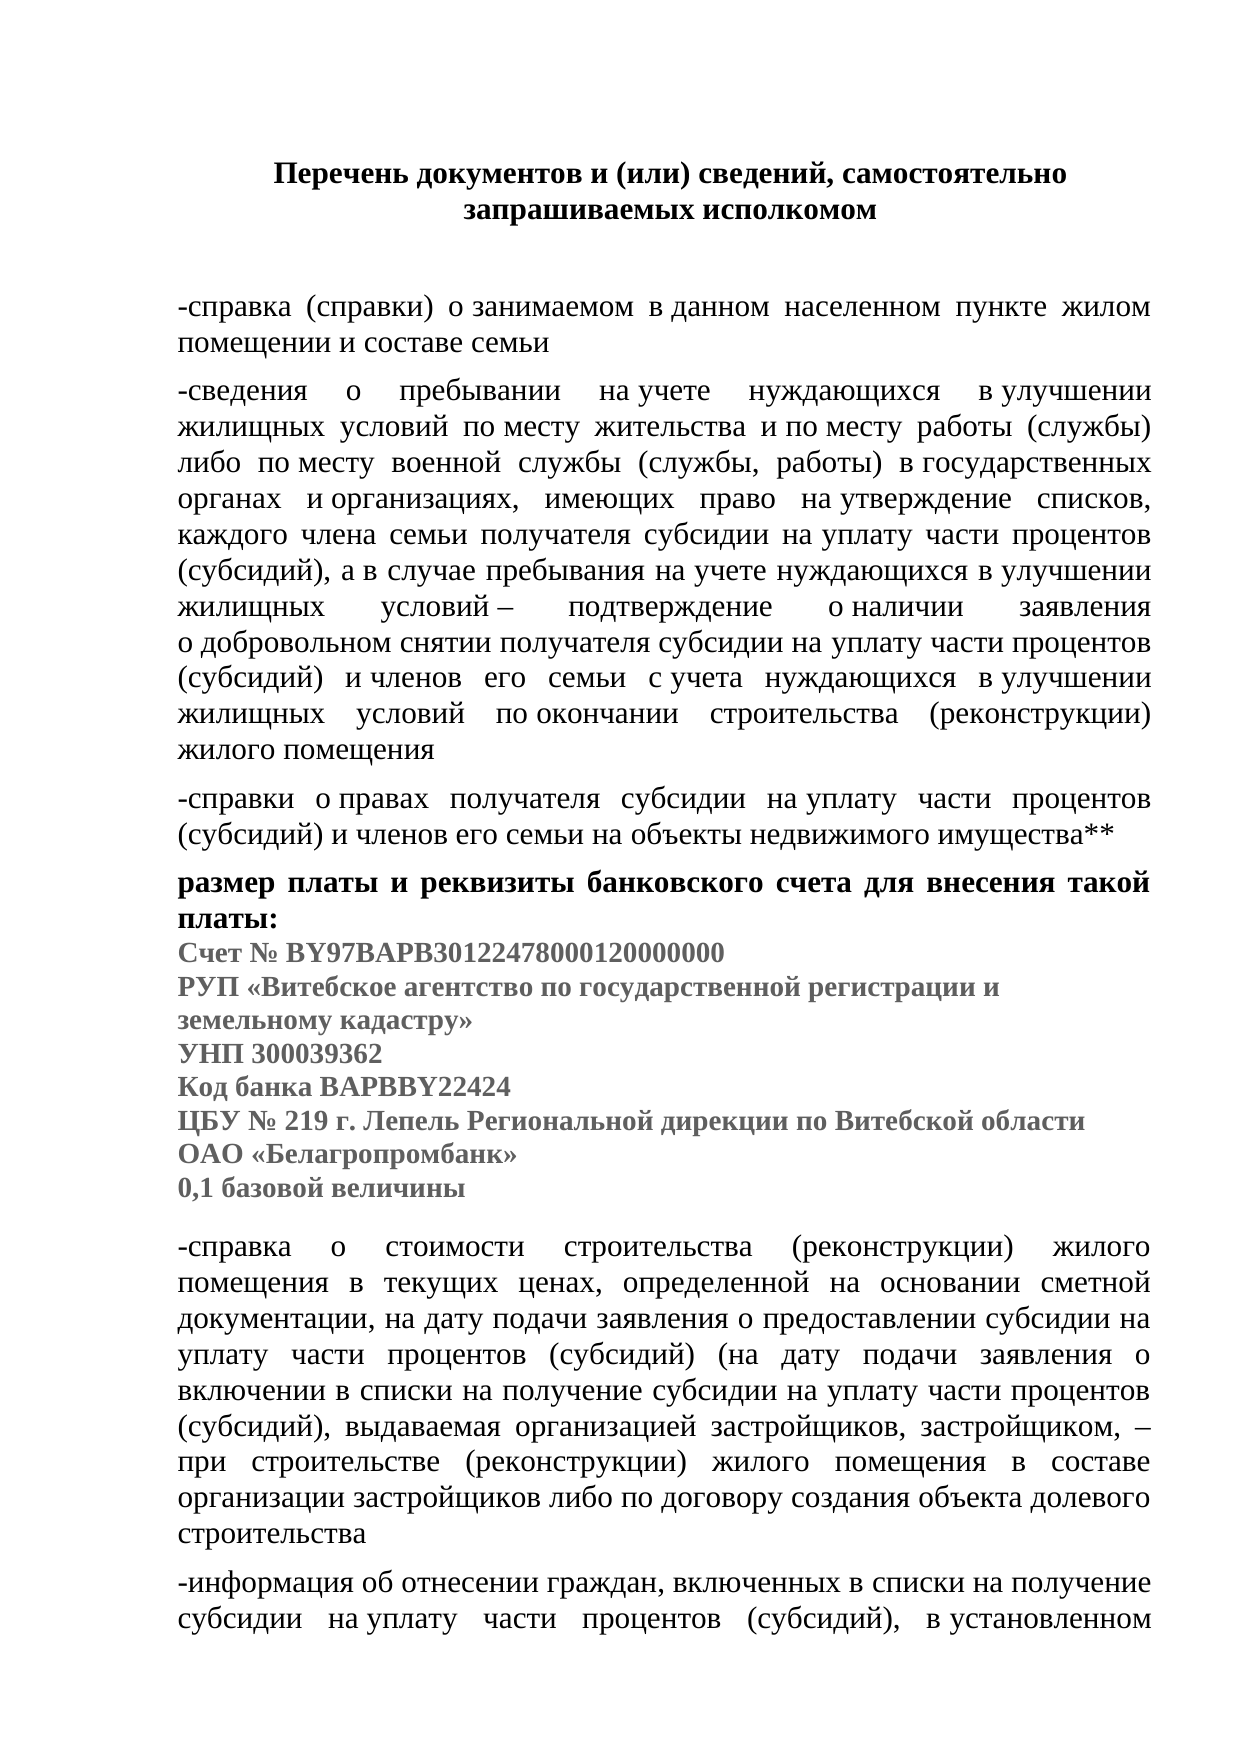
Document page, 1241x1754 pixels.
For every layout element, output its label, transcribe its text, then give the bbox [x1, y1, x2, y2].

text -сведения о пребывании на учете нуждающихся в улучшении жилищных условий по месту жительства и по месту работы (службы) либо по месту военной службы (службы, работы) в государственных органах и организациях, имеющих право на утверждение списков, каждого члена семьи получателя субсидии на уплату части процентов (субсидий), а в случае пребывания на учете нуждающихся в улучшении жилищных условий – подтверждение о наличии заявления о добровольном снятии получателя субсидии на уплату части процентов (субсидий) и членов его семьи с учета нуждающихся в улучшении жилищных условий по окончании строительства (реконструкции) жилого помещения [177, 371, 1152, 767]
text Перечень документов и (или) сведений, самостоятельно запрашиваемых исполкомом [177, 154, 1163, 226]
text -справка (справки) о занимаемом в данном населенном пункте жилом помещении и составе семьи [177, 287, 1152, 359]
text -справка о стоимости строительства (реконструкции) жилого помещения в текущих ценах, определенной на основании сметной документации, на дату подачи заявления о предоставлении субсидии на уплату части процентов (субсидий) (на дату подачи заявления о включении в списки на получение субсидии на уплату части процентов (субсидий), выдаваемая организацией застройщиков, застройщиком, – при строительстве (реконструкции) жилого помещения в составе организации застройщиков либо по договору создания объекта долевого строительства [177, 1227, 1152, 1551]
text -справки о правах получателя субсидии на уплату части процентов (субсидий) и членов его семьи на объекты недвижимого имущества** [177, 779, 1152, 851]
text размер платы и реквизиты банковского счета для внесения такой платы: [177, 863, 1152, 935]
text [177, 1563, 1152, 1635]
text Счет № BY97BАРВ30122478000120000000 РУП «Витебское агентство по государственной регистрации и земельному кадастру» УНП 300039362 Код банка ВАРВВY22424 ЦБУ № 219 г. Лепель Региональной дирекции по Витебской области ОАО «Белагропромбанк» 0,1 базовой величины [177, 935, 1152, 1204]
